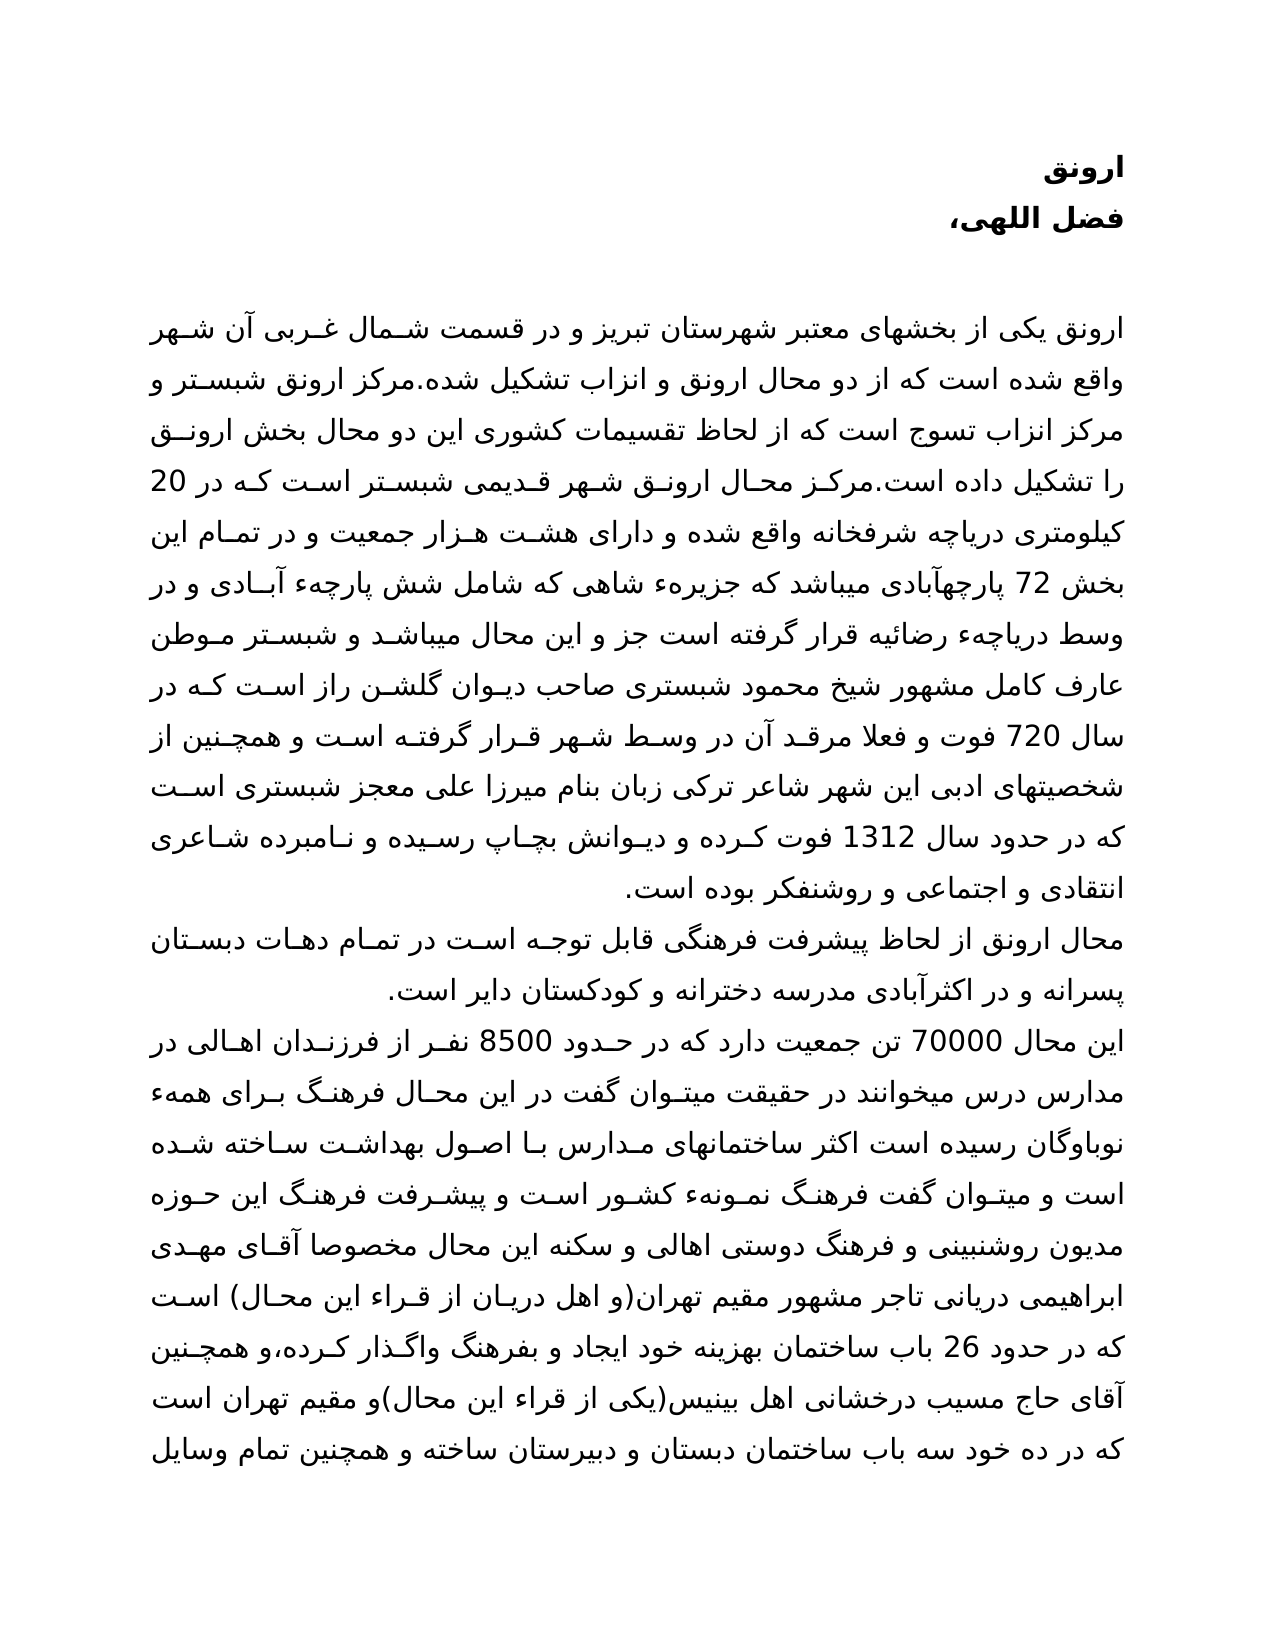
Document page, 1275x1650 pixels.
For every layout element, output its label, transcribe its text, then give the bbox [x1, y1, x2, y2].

text محال ارونق از لحاظ پیشرفت فرهنگی قابل توجه است در تمام دهات دبستان پسرانه و در اکثرآبادی مدرسه دخترانه و کودکستان دایر است. [150, 923, 1125, 1007]
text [150, 1024, 1125, 1466]
text ارونق [150, 150, 1125, 184]
text ارونق یکی از بخشهای معتبر شهرستان تبریز و در قسمت شمال غربی آن شهر واقع شده‏ است که از دو محال ارونق و انزاب تشکیل شده.مرکز ارونق شبستر و مرکز انزاب تسوج است‏ که از لحاظ تقسیمات کشوری این دو محال بخش ارونق را تشکیل داده است.مرکز محال ارونق‏ شهر قدیمی شبستر است که در 20 کیلومتری دریاچه شرفخانه واقع شده و دارای هشت هزار جمعیت و در تمام این بخش 72 پارچه‏آبادی می‏باشد که جزیرهء شاهی که شامل شش پارچهء آبادی‏ و در وسط دریاچهء رضائیه قرار گرفته است جز و این محال می‏باشد و شبستر موطن عارف کامل مشهور شیخ‏ محمود شبستری صاحب دیوان گلشن راز است که در سال 720 فوت و فعلا مرقد آن در وسط شهر قرار گرفته است و همچنین از شخصیت‏های ادبی این شهر شاعر ترکی زبان بنام میرزا علی معجز شبستری است که در حدود سال 1312 فوت کرده و دیوانش بچاپ رسیده و نامبرده شاعری انتقادی‏ و اجتماعی و روشنفکر بوده است. [150, 311, 1125, 906]
text فضل اللهی، [150, 201, 1125, 235]
